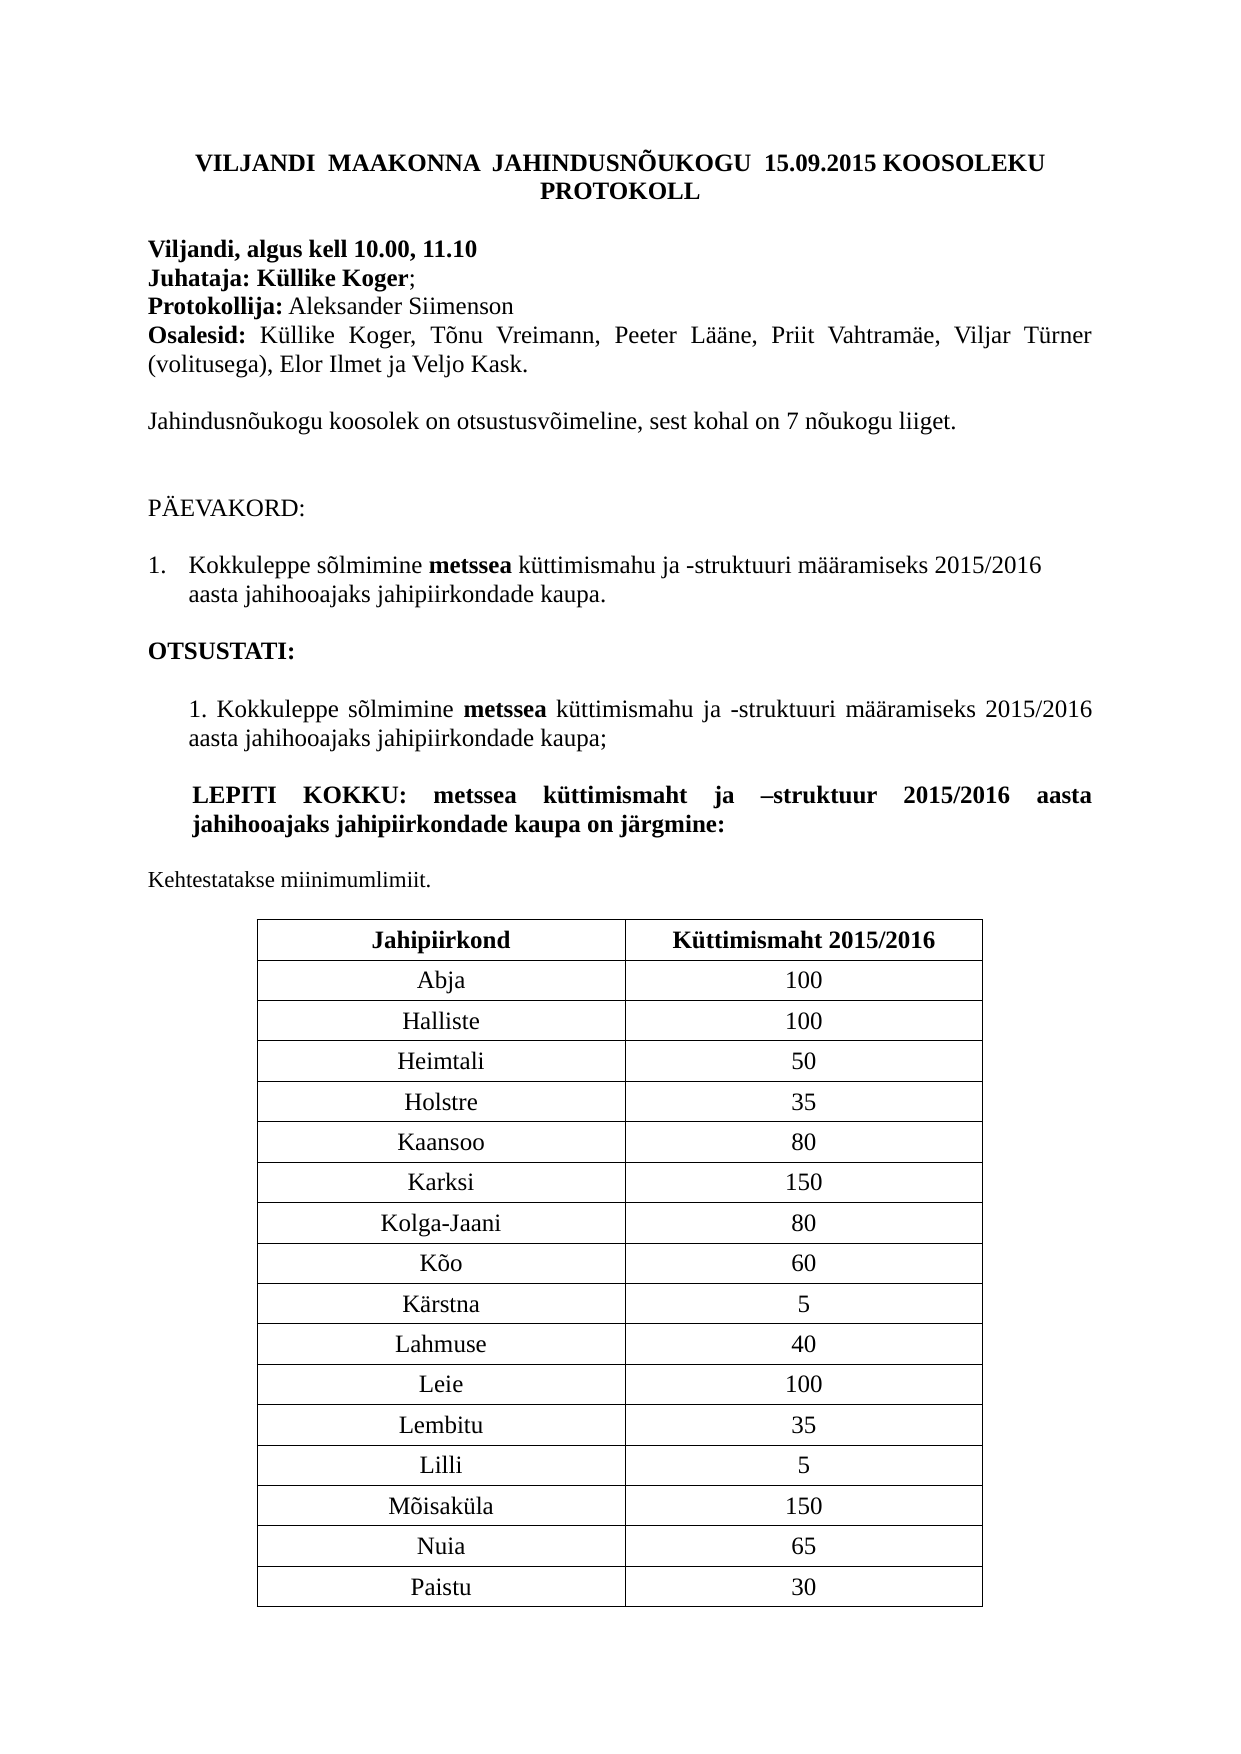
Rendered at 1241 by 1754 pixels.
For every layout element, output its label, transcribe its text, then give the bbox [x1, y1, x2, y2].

text OTSUSTATI: [148, 636, 1093, 665]
table_cell Heimtali [258, 1041, 625, 1081]
table_cell Paistu [258, 1567, 625, 1606]
table_cell 150 [626, 1486, 982, 1525]
table_cell Halliste [258, 1001, 625, 1040]
text PROTOKOLL [148, 176, 1093, 205]
text Jahindusnõukogu koosolek on otsustusvõimeline, sest kohal on 7 nõukogu liiget. [148, 406, 1093, 435]
text PÄEVAKORD: [148, 493, 1093, 521]
table_cell Abja [258, 961, 625, 1000]
table_cell Kõo [258, 1244, 625, 1283]
table_cell Nuia [258, 1526, 625, 1566]
table_header Küttimismaht 2015/2016 [626, 920, 982, 959]
text VILJANDI MAAKONNA JAHINDUSNÕUKOGU 15.09.2015 KOOSOLEKU [148, 148, 1093, 176]
table_cell 50 [626, 1041, 982, 1081]
text 1. Kokkuleppe sõlmimine metssea küttimismahu ja -struktuuri määramiseks 2015/2016 aasta jahihooajaks jahipiirkondade kaupa; [188, 694, 1093, 751]
table_cell 60 [626, 1244, 982, 1283]
text LEPITI KOKKU: metssea küttimismaht ja –struktuur 2015/2016 aasta jahihooajaks jahipiirkondade kaupa on järgmine: [192, 780, 1093, 838]
table_cell 100 [626, 1365, 982, 1404]
table_cell Lilli [258, 1446, 625, 1485]
table_cell 100 [626, 1001, 982, 1040]
table_cell Karksi [258, 1163, 625, 1202]
table_cell 40 [626, 1324, 982, 1364]
table_cell 30 [626, 1567, 982, 1606]
text Protokollija: Aleksander Siimenson [148, 291, 1093, 320]
table_cell Holstre [258, 1082, 625, 1121]
table_cell Mõisaküla [258, 1486, 625, 1525]
table_cell Kaansoo [258, 1122, 625, 1162]
list Kokkuleppe sõlmimine metssea küttimismahu ja -struktuuri määramiseks 2015/2016 aasta jahihooajaks jahipiirkondade kaupa. [148, 550, 1093, 608]
table_cell Lembitu [258, 1405, 625, 1444]
table_cell 5 [626, 1284, 982, 1323]
table_cell 35 [626, 1405, 982, 1444]
text Juhataja: Küllike Koger; [148, 263, 1093, 291]
table_header Jahipiirkond [258, 920, 625, 959]
table_cell Leie [258, 1365, 625, 1404]
text Viljandi, algus kell 10.00, 11.10 [148, 234, 1093, 263]
table_cell 35 [626, 1082, 982, 1121]
table_cell 65 [626, 1526, 982, 1566]
table_cell 5 [626, 1446, 982, 1485]
table_cell Lahmuse [258, 1324, 625, 1364]
table_cell Kolga-Jaani [258, 1203, 625, 1242]
text Osalesid: Küllike Koger, Tõnu Vreimann, Peeter Lääne, Priit Vahtramäe, Viljar Türner (volitusega), Elor Ilmet ja Veljo Kask. [148, 320, 1093, 378]
text Kehtestatakse miinimumlimiit. [148, 866, 1093, 893]
table_cell 100 [626, 961, 982, 1000]
table_cell 80 [626, 1203, 982, 1242]
table_cell 80 [626, 1122, 982, 1162]
table_cell 150 [626, 1163, 982, 1202]
table_cell Kärstna [258, 1284, 625, 1323]
